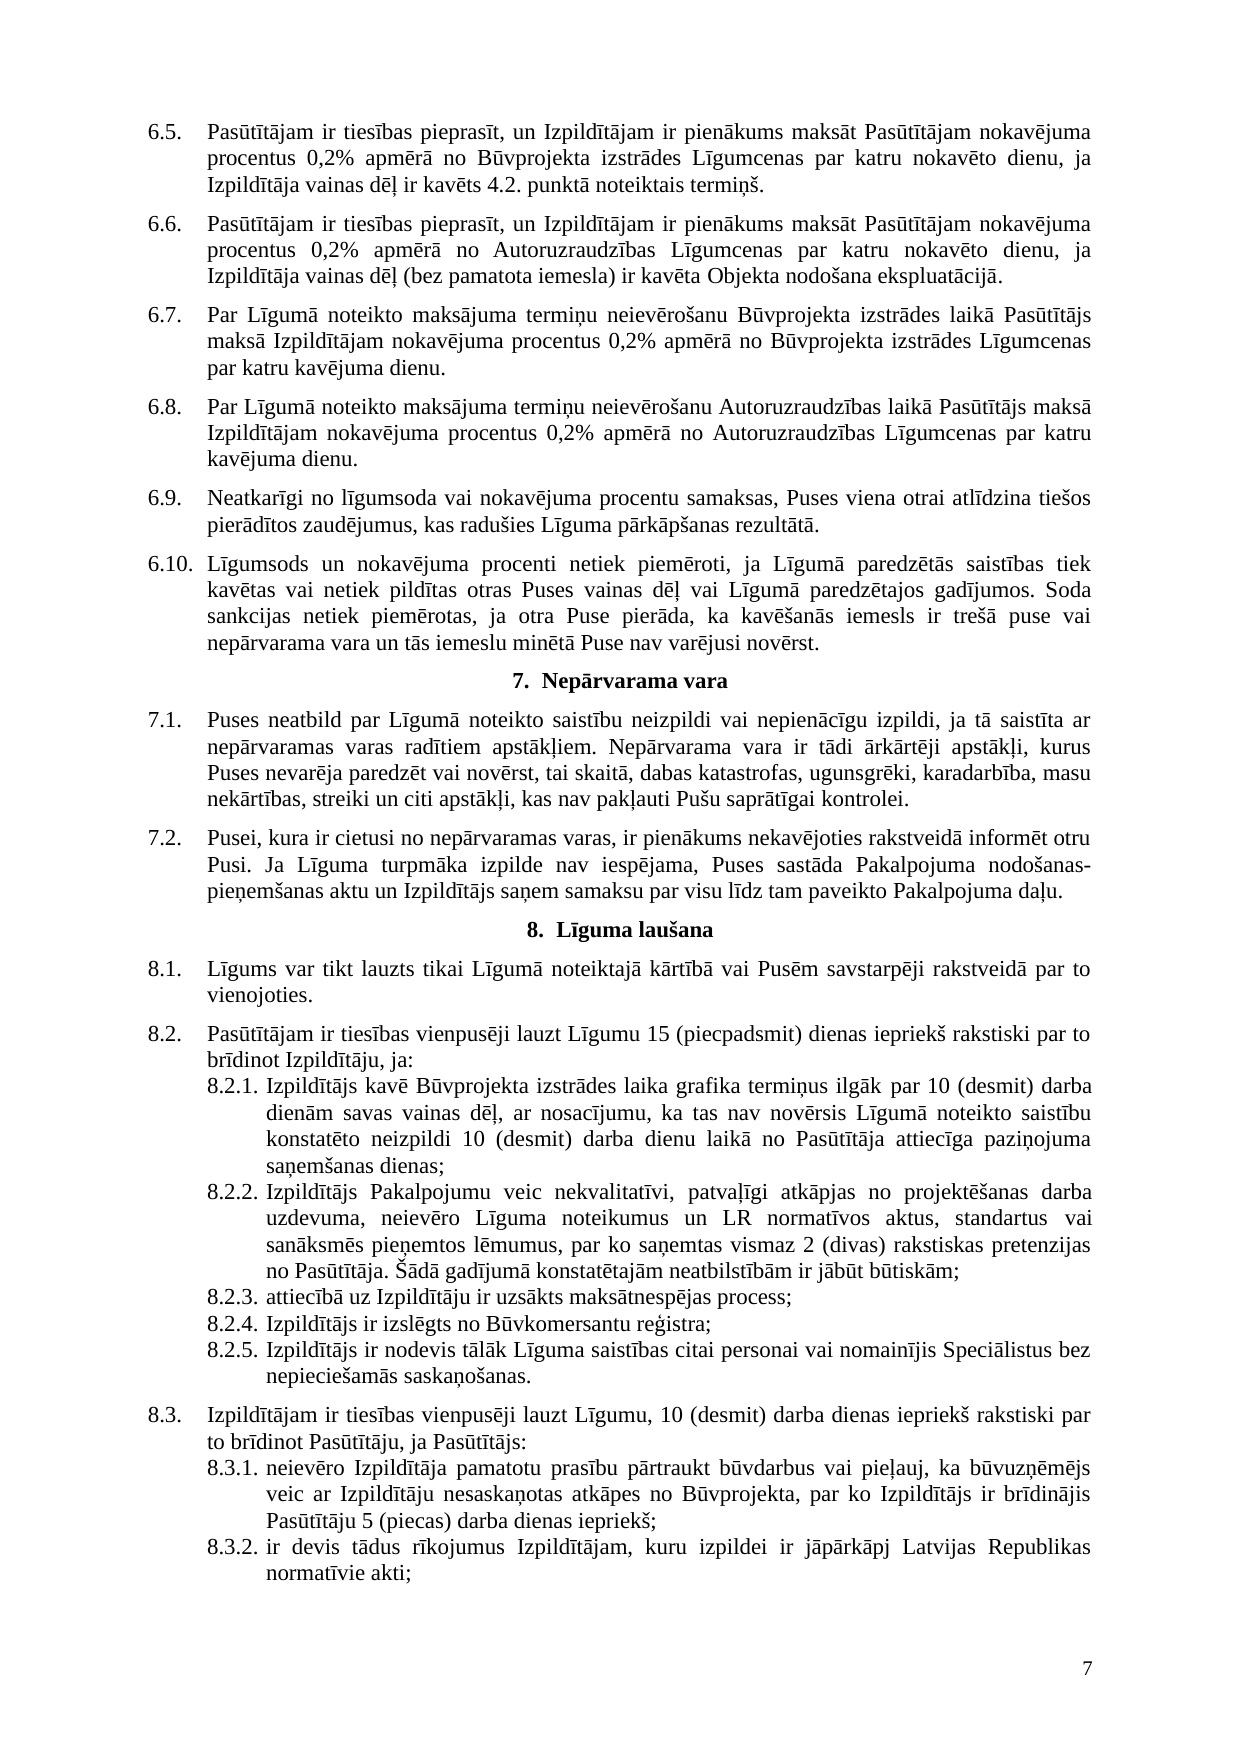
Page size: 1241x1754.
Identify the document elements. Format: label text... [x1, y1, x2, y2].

list Nepārvarama vara [148, 667, 1092, 694]
list Pasūtītājam ir tiesības pieprasīt, un Izpildītājam ir pienākums maksāt Pasūtītājam nokavējuma procentus 0,2% apmērā no Būvprojekta izstrādes Līgumcenas par katru nokavēto dienu, ja Izpildītāja vainas dēļ ir kavēts 4.2. punktā noteiktais termiņš. [148, 118, 1092, 197]
list Par Līgumā noteikto maksājuma termiņu neievērošanu Autoruzraudzības laikā Pasūtītājs maksā Izpildītājam nokavējuma procentus 0,2% apmērā no Autoruzraudzības Līgumcenas par katru kavējuma dienu. [148, 393, 1092, 472]
list Līgums var tikt lauzts tikai Līgumā noteiktajā kārtībā vai Pusēm savstarpēji rakstveidā par to vienojoties. [148, 955, 1092, 1007]
list Pasūtītājam ir tiesības vienpusēji lauzt Līgumu 15 (piecpadsmit) dienas iepriekš rakstiski par to brīdinot Izpildītāju, ja: [148, 1020, 1092, 1073]
list Pasūtītājam ir tiesības pieprasīt, un Izpildītājam ir pienākums maksāt Pasūtītājam nokavējuma procentus 0,2% apmērā no Autoruzraudzības Līgumcenas par katru nokavēto dienu, ja Izpildītāja vainas dēļ (bez pamatota iemesla) ir kavēta Objekta nodošana ekspluatācijā. [148, 210, 1092, 289]
list Puses neatbild par Līgumā noteikto saistību neizpildi vai nepienācīgu izpildi, ja tā saistīta ar nepārvaramas varas radītiem apstākļiem. Nepārvarama vara ir tādi ārkārtēji apstākļi, kurus Puses nevarēja paredzēt vai novērst, tai skaitā, dabas katastrofas, ugunsgrēki, karadarbība, masu nekārtības, streiki un citi apstākļi, kas nav pakļauti Pušu saprātīgai kontrolei. [148, 706, 1092, 812]
list Pusei, kura ir cietusi no nepārvaramas varas, ir pienākums nekavējoties rakstveidā informēt otru Pusi. Ja Līguma turpmāka izpilde nav iespējama, Puses sastāda Pakalpojuma nodošanas-pieņemšanas aktu un Izpildītājs saņem samaksu par visu līdz tam paveikto Pakalpojuma daļu. [148, 824, 1092, 903]
list attiecībā uz Izpildītāju ir uzsākts maksātnespējas process; [207, 1283, 1092, 1310]
list Neatkarīgi no līgumsoda vai nokavējuma procentu samaksas, Puses viena otrai atlīdzina tiešos pierādītos zaudējumus, kas radušies Līguma pārkāpšanas rezultātā. [148, 484, 1092, 537]
list Izpildītājs kavē Būvprojekta izstrādes laika grafika termiņus ilgāk par 10 (desmit) darba dienām savas vainas dēļ, ar nosacījumu, ka tas nav novērsis Līgumā noteikto saistību konstatēto neizpildi 10 (desmit) darba dienu laikā no Pasūtītāja attiecīga paziņojuma saņemšanas dienas; [207, 1073, 1092, 1178]
list Izpildītājs Pakalpojumu veic nekvalitatīvi, patvaļīgi atkāpjas no projektēšanas darba uzdevuma, neievēro Līguma noteikumus un LR normatīvos aktus, standartus vai sanāksmēs pieņemtos lēmumus, par ko saņemtas vismaz 2 (divas) rakstiskas pretenzijas no Pasūtītāja. Šādā gadījumā konstatētajām neatbilstībām ir jābūt būtiskām; [207, 1178, 1092, 1283]
list neievēro Izpildītāja pamatotu prasību pārtraukt būvdarbus vai pieļauj, ka būvuzņēmējs veic ar Izpildītāju nesaskaņotas atkāpes no Būvprojekta, par ko Izpildītājs ir brīdinājis Pasūtītāju 5 (piecas) darba dienas iepriekš; [207, 1454, 1092, 1533]
list Par Līgumā noteikto maksājuma termiņu neievērošanu Būvprojekta izstrādes laikā Pasūtītājs maksā Izpildītājam nokavējuma procentus 0,2% apmērā no Būvprojekta izstrādes Līgumcenas par katru kavējuma dienu. [148, 301, 1092, 380]
list Izpildītājs ir nodevis tālāk Līguma saistības citai personai vai nomainījis Speciālistus bez nepieciešamās saskaņošanas. [207, 1336, 1092, 1389]
list Līguma laušana [148, 916, 1092, 942]
list ir devis tādus rīkojumus Izpildītājam, kuru izpildei ir jāpārkāpj Latvijas Republikas normatīvie akti; [207, 1533, 1092, 1586]
list Līgumsods un nokavējuma procenti netiek piemēroti, ja Līgumā paredzētās saistības tiek kavētas vai netiek pildītas otras Puses vainas dēļ vai Līgumā paredzētajos gadījumos. Soda sankcijas netiek piemērotas, ja otra Puse pierāda, ka kavēšanās iemesls ir trešā puse vai nepārvarama vara un tās iemeslu minētā Puse nav varējusi novērst. [148, 549, 1092, 655]
list Izpildītājs ir izslēgts no Būvkomersantu reģistra; [207, 1310, 1092, 1336]
list Izpildītājam ir tiesības vienpusēji lauzt Līgumu, 10 (desmit) darba dienas iepriekš rakstiski par to brīdinot Pasūtītāju, ja Pasūtītājs: [148, 1401, 1092, 1454]
